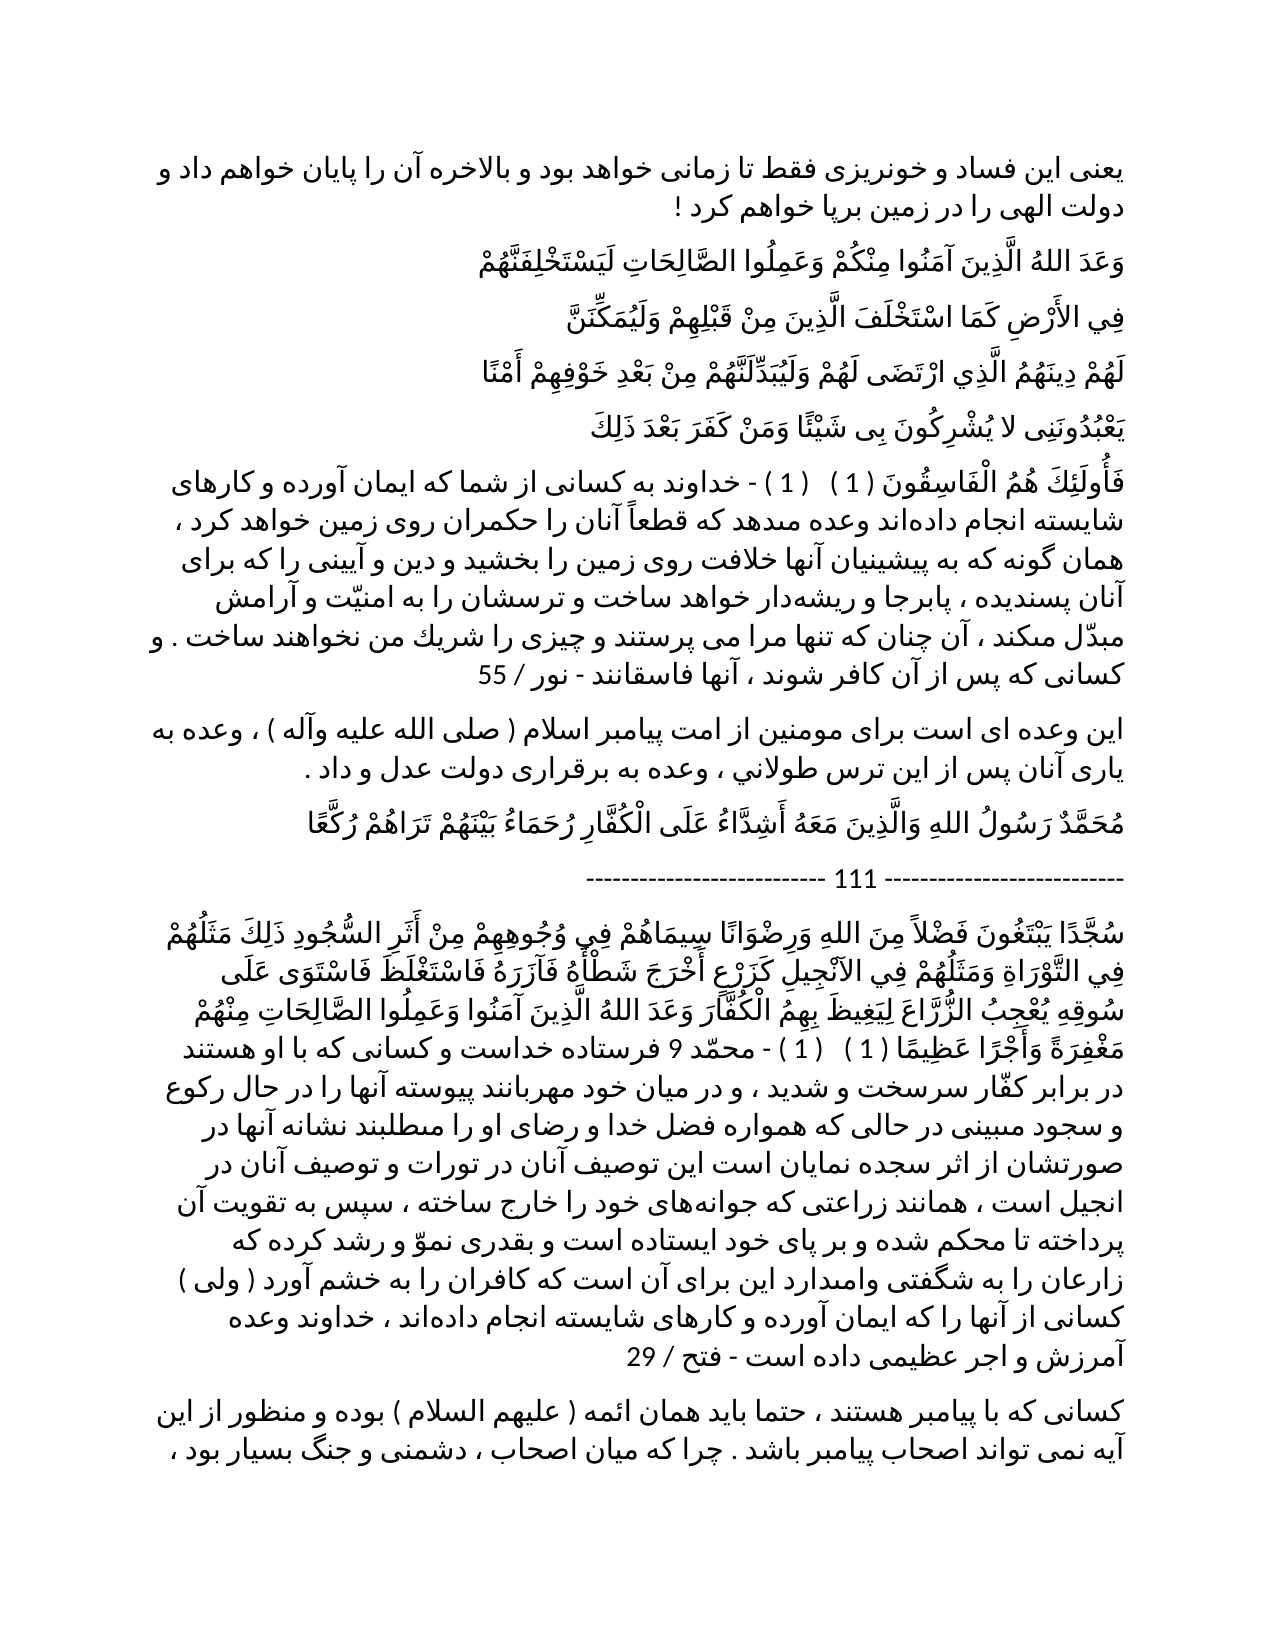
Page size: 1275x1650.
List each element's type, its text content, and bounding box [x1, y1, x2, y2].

text يَعْبُدُونَنِى لا يُشْرِكُونَ بِى شَيْئًا وَمَنْ كَفَرَ بَعْدَ ذَلِكَ [150, 409, 1125, 444]
text وَعَدَ اللهُ الَّذِينَ آمَنُوا مِنْكُمْ وَعَمِلُوا الصَّالِحَاتِ لَيَسْتَخْلِفَنَّهُمْ [150, 243, 1125, 279]
text --------------------------- 111 --------------------------- [150, 860, 1125, 896]
text اين وعده اى است براى مومنين از امت پيامبر اسلام ( صلى الله عليه وآله ) ، وعده به يارى آنان پس از اين ترس طولاني ، وعده به برقرارى دولت عدل و داد . [150, 711, 1125, 785]
text مُحَمَّدٌ رَسُولُ اللهِ وَالَّذِينَ مَعَهُ أَشِدَّاءُ عَلَى الْكُفَّارِ رُحَمَاءُ بَيْنَهُمْ تَرَاهُمْ رُكَّعًا [150, 805, 1125, 840]
text لَهُمْ دِينَهُمُ الَّذِي ارْتَضَى لَهُمْ وَلَيُبَدِّلَنَّهُمْ مِنْ بَعْدِ خَوْفِهِمْ أَمْنًا [150, 354, 1125, 389]
text فِي الأَرْضِ كَمَا اسْتَخْلَفَ الَّذِينَ مِنْ قَبْلِهِمْ وَلَيُمَكِّنَنَّ [150, 299, 1125, 334]
text سُجَّدًا يَبْتَغُونَ فَضْلاً مِنَ اللهِ وَرِضْوَانًا سِيمَاهُمْ فِي وُجُوهِهِمْ مِنْ أَثَرِ السُّجُودِ ذَلِكَ مَثَلُهُمْ فِي التَّوْرَاةِ وَمَثَلُهُمْ فِي الآنْجِيلِ كَزَرْعٍ أَخْرَجَ شَطْأَهُ فَآزَرَهُ فَاسْتَغْلَظَ فَاسْتَوَى عَلَى سُوقِهِ يُعْجِبُ الزُّرَّاعَ لِيَغِيظَ بِهِمُ الْكُفَّارَ وَعَدَ اللهُ الَّذِينَ آمَنُوا وَعَمِلُوا الصَّالِحَاتِ مِنْهُمْ مَغْفِرَةً وَأَجْرًا عَظِيمًا ( 1 ) ( 1 ) - محمّد 9 فرستاده خداست و كسانى كه با او هستند در برابر كفّار سرسخت و شديد ، و در ميان خود مهربانند پيوسته آنها را در حال ركوع و سجود مىبينى در حالى كه همواره فضل خدا و رضاى او را مىطلبند نشانه آنها در صورتشان از اثر سجده نمايان است اين توصيف آنان در تورات و توصيف آنان در انجيل است ، همانند زراعتى كه جوانه‌هاى خود را خارج ساخته ، سپس به تقويت آن پرداخته تا محكم شده و بر پاى خود ايستاده است و بقدرى نموّ و رشد كرده كه زارعان را به شگفتى وامىدارد اين براى آن است كه كافران را به خشم آورد ( ولى ) كسانى از آنها را كه ايمان آورده و كارهاى شايسته انجام داده‌اند ، خداوند وعده آمرزش و اجر عظيمى داده است - فتح / 29 [150, 915, 1125, 1373]
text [150, 150, 1125, 224]
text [150, 1393, 1125, 1467]
text فَأُولَئِكَ هُمُ الْفَاسِقُونَ ( 1 ) ( 1 ) - خداوند به كسانى از شما كه ايمان آورده و كارهاى شايسته انجام داده‌اند وعده مىدهد كه قطعاً آنان را حكمران روى زمين خواهد كرد ، همان گونه كه به پيشينيان آنها خلافت روى زمين را بخشيد و دين و آيينى را كه براى آنان پسنديده ، پابرجا و ريشه‌دار خواهد ساخت و ترسشان را به امنيّت و آرامش مبدّل مىكند ، آن چنان كه تنها مرا مى پرستند و چيزى را شريك من نخواهند ساخت . و كسانى كه پس از آن كافر شوند ، آنها فاسقانند - نور / 55 [150, 464, 1125, 692]
